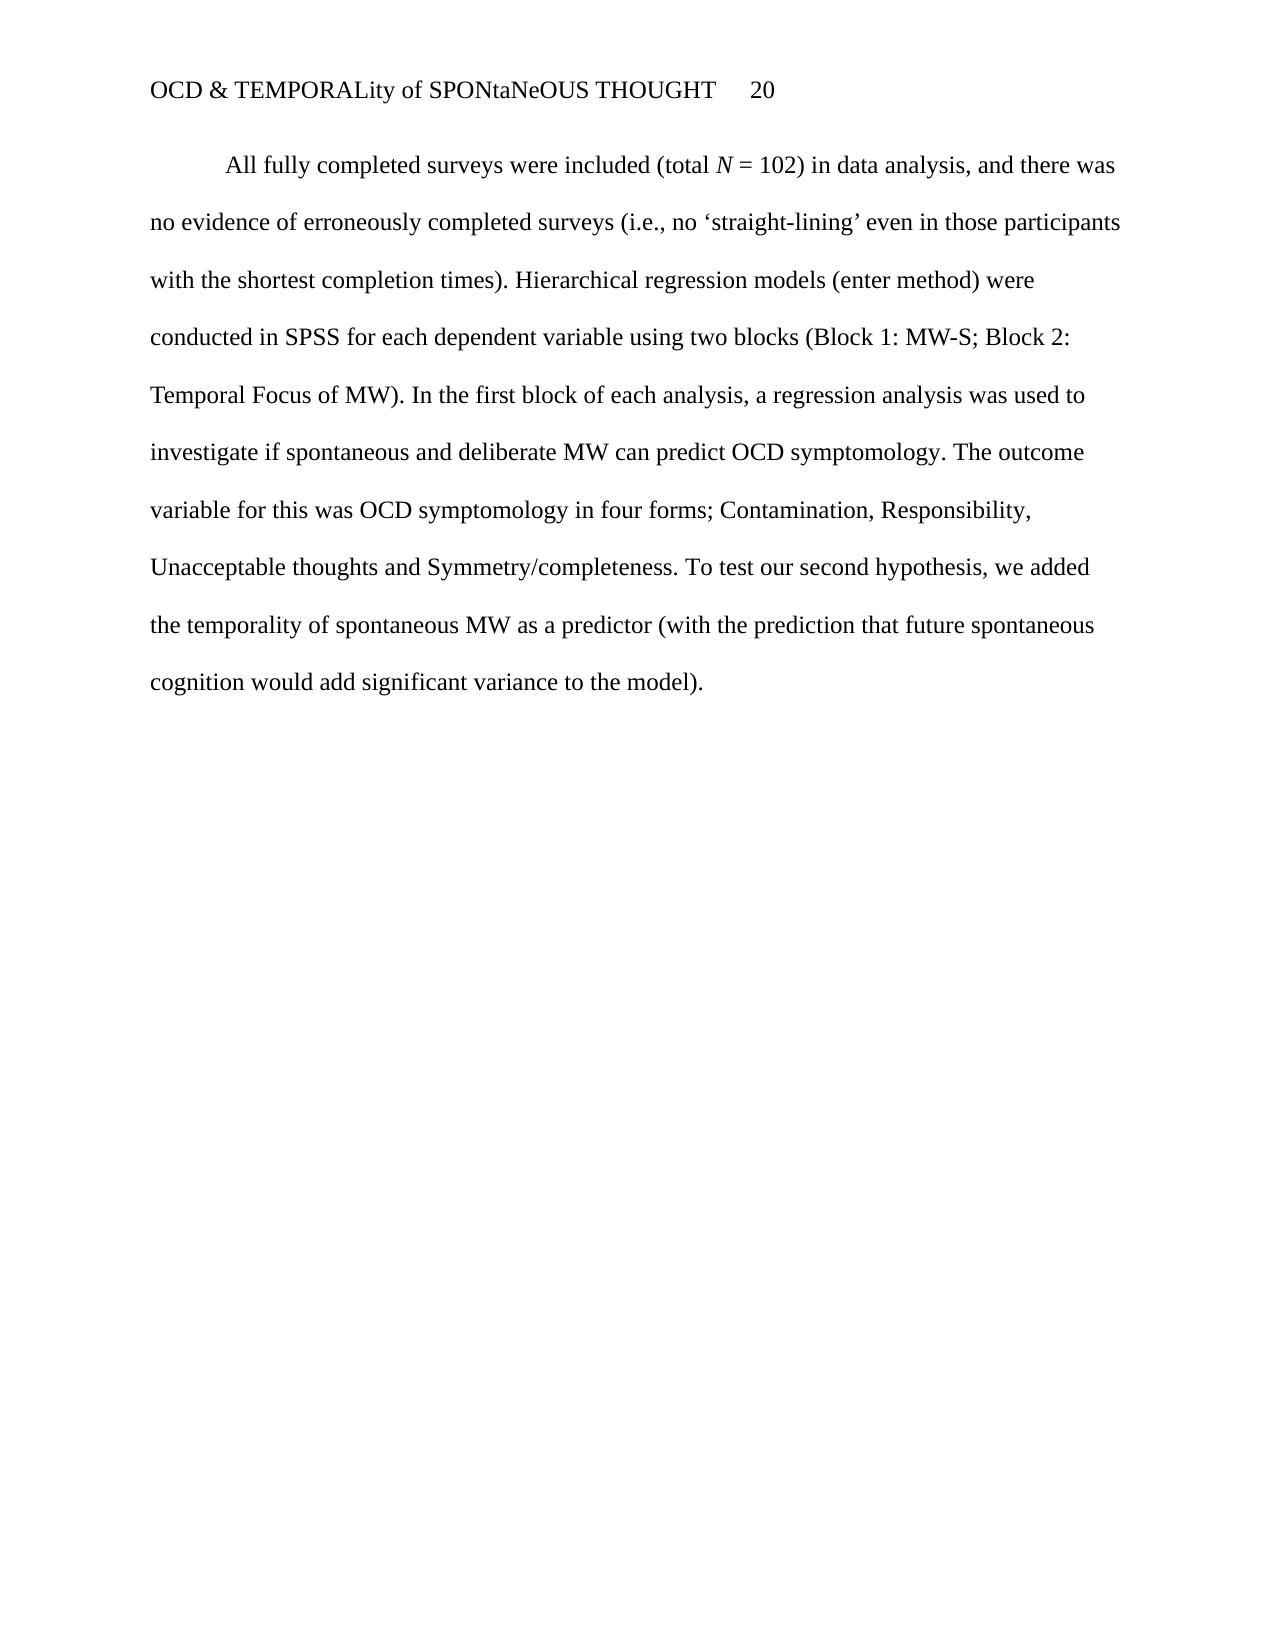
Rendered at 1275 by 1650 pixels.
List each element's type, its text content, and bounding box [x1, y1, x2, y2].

text All fully completed surveys were included (total N = 102) in data analysis, and there was no evidence of erroneously completed surveys (i.e., no ‘straight-lining’ even in those participants with the shortest completion times). Hierarchical regression models (enter method) were conducted in SPSS for each dependent variable using two blocks (Block 1: MW-S; Block 2: Temporal Focus of MW). In the first block of each analysis, a regression analysis was used to investigate if spontaneous and deliberate MW can predict OCD symptomology. The outcome variable for this was OCD symptomology in four forms; Contamination, Responsibility, Unacceptable thoughts and Symmetry/completeness. To test our second hypothesis, we added the temporality of spontaneous MW as a predictor (with the prediction that future spontaneous cognition would add significant variance to the model). [150, 150, 1125, 696]
